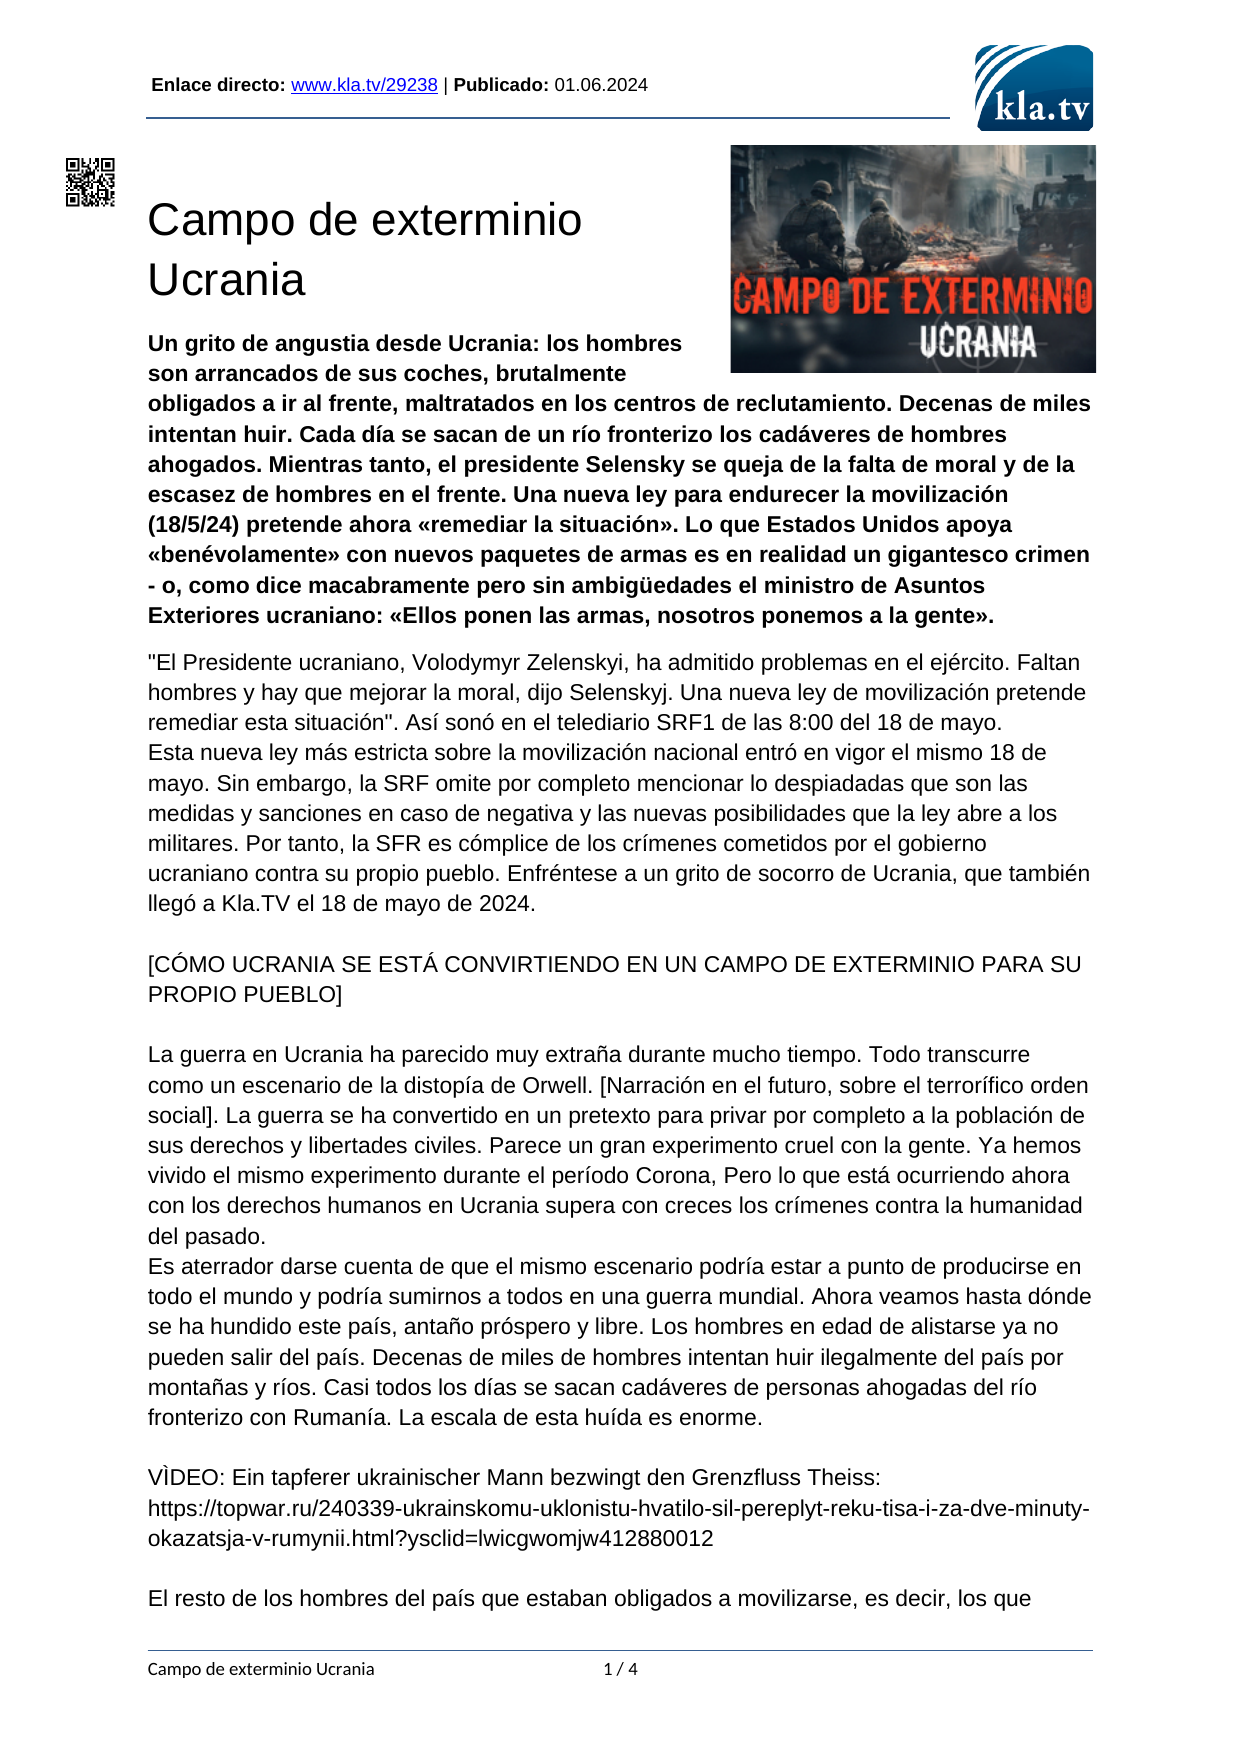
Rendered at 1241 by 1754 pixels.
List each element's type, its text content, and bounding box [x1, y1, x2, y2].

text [148, 649, 1093, 1612]
text Campo de exterminio Ucrania [148, 192, 1093, 306]
text Un grito de angustia desde Ucrania: los hombres son arrancados de sus coches, brutalmente obligados a ir al frente, maltratados en los centros de reclutamiento. Decenas de miles intentan huir. Cada día se sacan de un río fronterizo los cadáveres de hombres ahogados. Mientras tanto, el presidente Selensky se queja de la falta de moral y de la escasez de hombres en el frente. Una nueva ley para endurecer la movilización (18/5/24) pretende ahora «remediar la situación». Lo que Estados Unidos apoya «benévolamente» con nuevos paquetes de armas es en realidad un gigantesco crimen - o, como dice macabramente pero sin ambigüedades el ministro de Asuntos Exteriores ucraniano: «Ellos ponen las armas, nosotros ponemos a la gente». [148, 330, 1093, 628]
